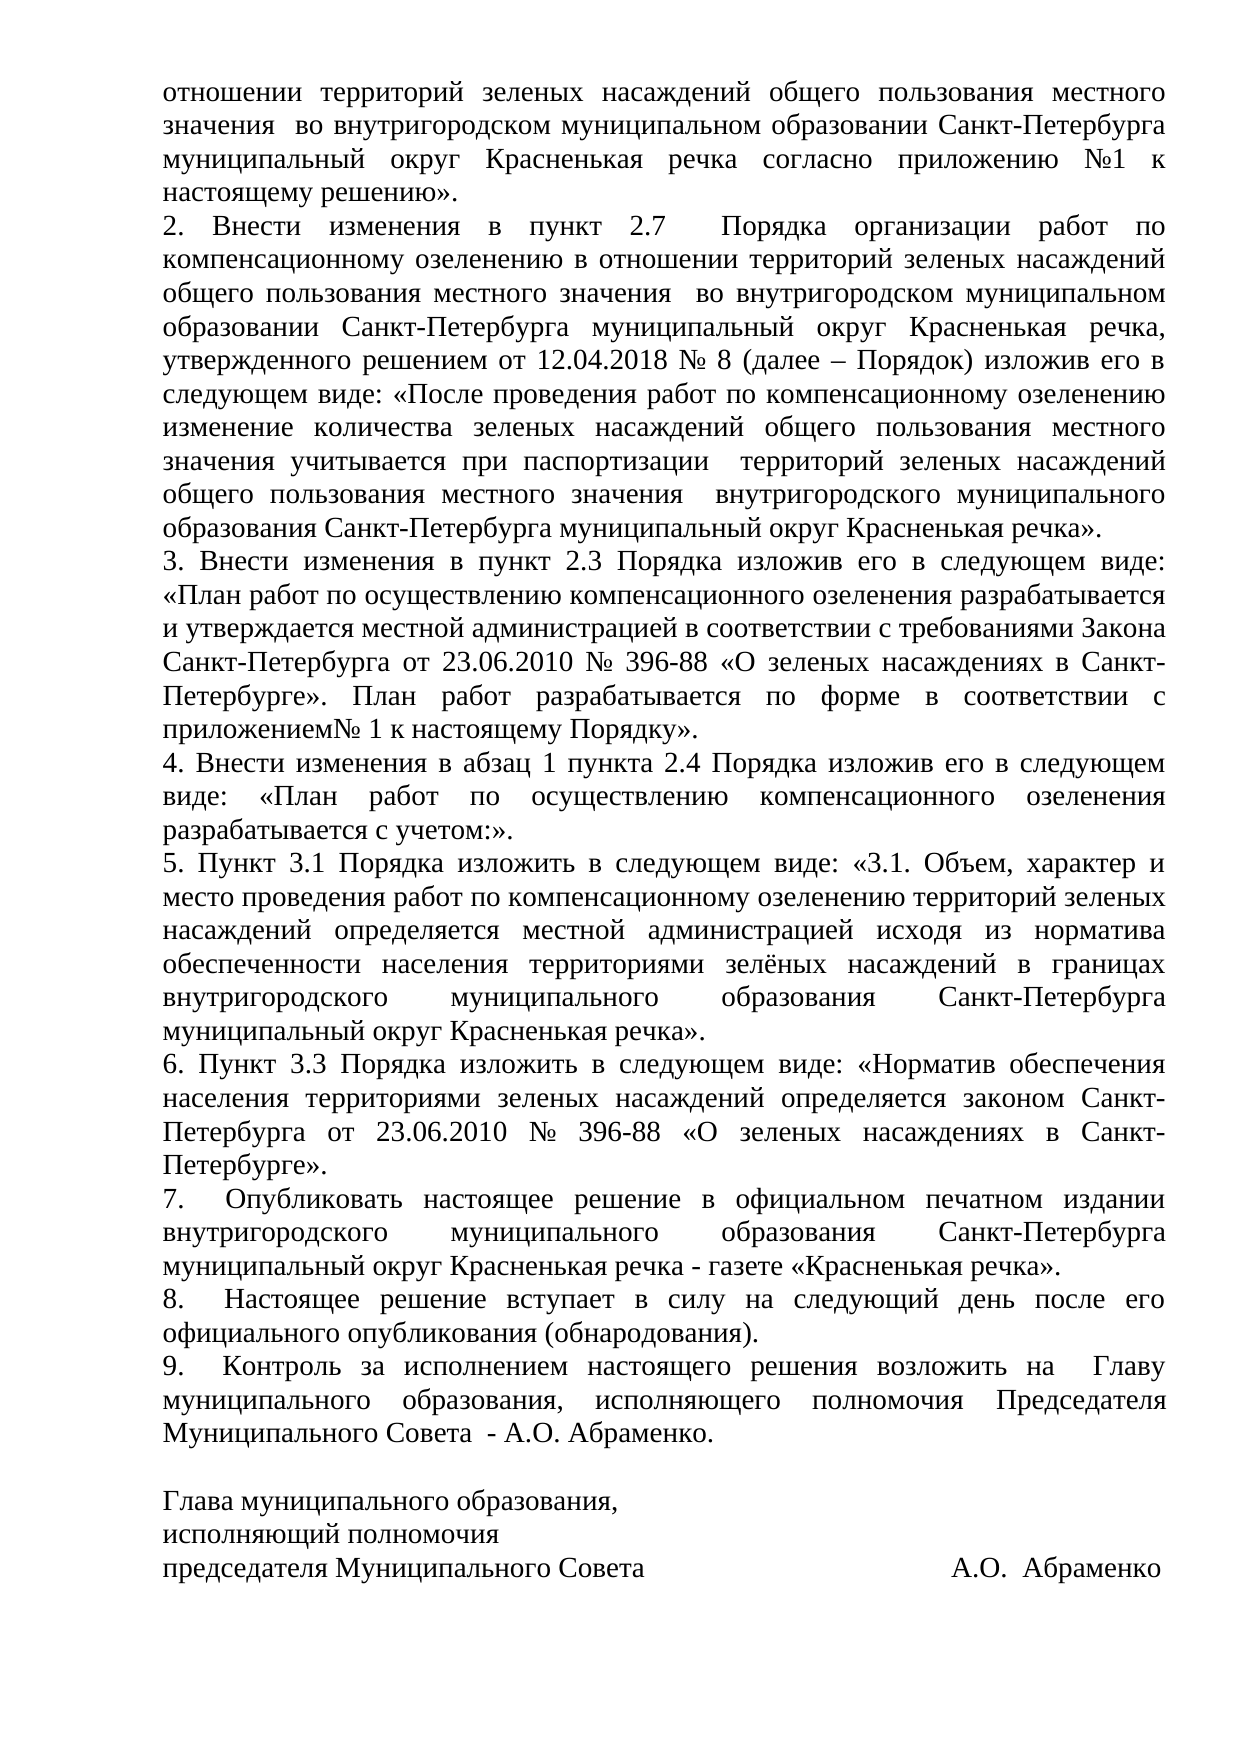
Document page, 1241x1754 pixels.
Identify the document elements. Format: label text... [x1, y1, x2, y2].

text исполняющий полномочия [162, 1516, 1167, 1550]
text председателя Муниципального Совета А.О. Абраменко [162, 1550, 1167, 1583]
text 9. Контроль за исполнением настоящего решения возложить на Главу муниципального образования, исполняющего полномочия Председателя Муниципального Совета - А.О. Абраменко. [162, 1348, 1167, 1449]
text 7. Опубликовать настоящее решение в официальном печатном издании внутригородского муниципального образования Санкт-Петербурга муниципальный округ Красненькая речка - газете «Красненькая речка». [162, 1181, 1167, 1281]
text 5. Пункт 3.1 Порядка изложить в следующем виде: «3.1. Объем, характер и место проведения работ по компенсационному озеленению территорий зеленых насаждений определяется местной администрацией исходя из норматива обеспеченности населения территориями зелёных насаждений в границах внутригородского муниципального образования Санкт-Петербурга муниципальный округ Красненькая речка». [162, 845, 1167, 1047]
text 6. Пункт 3.3 Порядка изложить в следующем виде: «Норматив обеспечения населения территориями зеленых насаждений определяется законом Санкт-Петербурга от 23.06.2010 № 396-88 «О зеленых насаждениях в Санкт-Петербурге». [162, 1047, 1167, 1181]
text 3. Внести изменения в пункт 2.3 Порядка изложив его в следующем виде: «План работ по осуществлению компенсационного озеленения разрабатывается и утверждается местной администрацией в соответствии с требованиями Закона Санкт-Петербурга от 23.06.2010 № 396-88 «О зеленых насаждениях в Санкт-Петербурге». План работ разрабатывается по форме в соответствии с приложением№ 1 к настоящему Порядку». [162, 543, 1167, 745]
text 4. Внести изменения в абзац 1 пункта 2.4 Порядка изложив его в следующем виде: «План работ по осуществлению компенсационного озеленения разрабатывается с учетом:». [162, 745, 1167, 845]
text 2. Внести изменения в пункт 2.7 Порядка организации работ по компенсационному озеленению в отношении территорий зеленых насаждений общего пользования местного значения во внутригородском муниципальном образовании Санкт-Петербурга муниципальный округ Красненькая речка, утвержденного решением от 12.04.2018 № 8 (далее – Порядок) изложив его в следующем виде: «После проведения работ по компенсационному озеленению изменение количества зеленых насаждений общего пользования местного значения учитывается при паспортизации территорий зеленых насаждений общего пользования местного значения внутригородского муниципального образования Санкт-Петербурга муниципальный округ Красненькая речка». [162, 208, 1167, 543]
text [162, 74, 1167, 208]
text 8. Настоящее решение вступает в силу на следующий день после его официального опубликования (обнародования). [162, 1281, 1167, 1348]
text Глава муниципального образования, [162, 1483, 1167, 1516]
